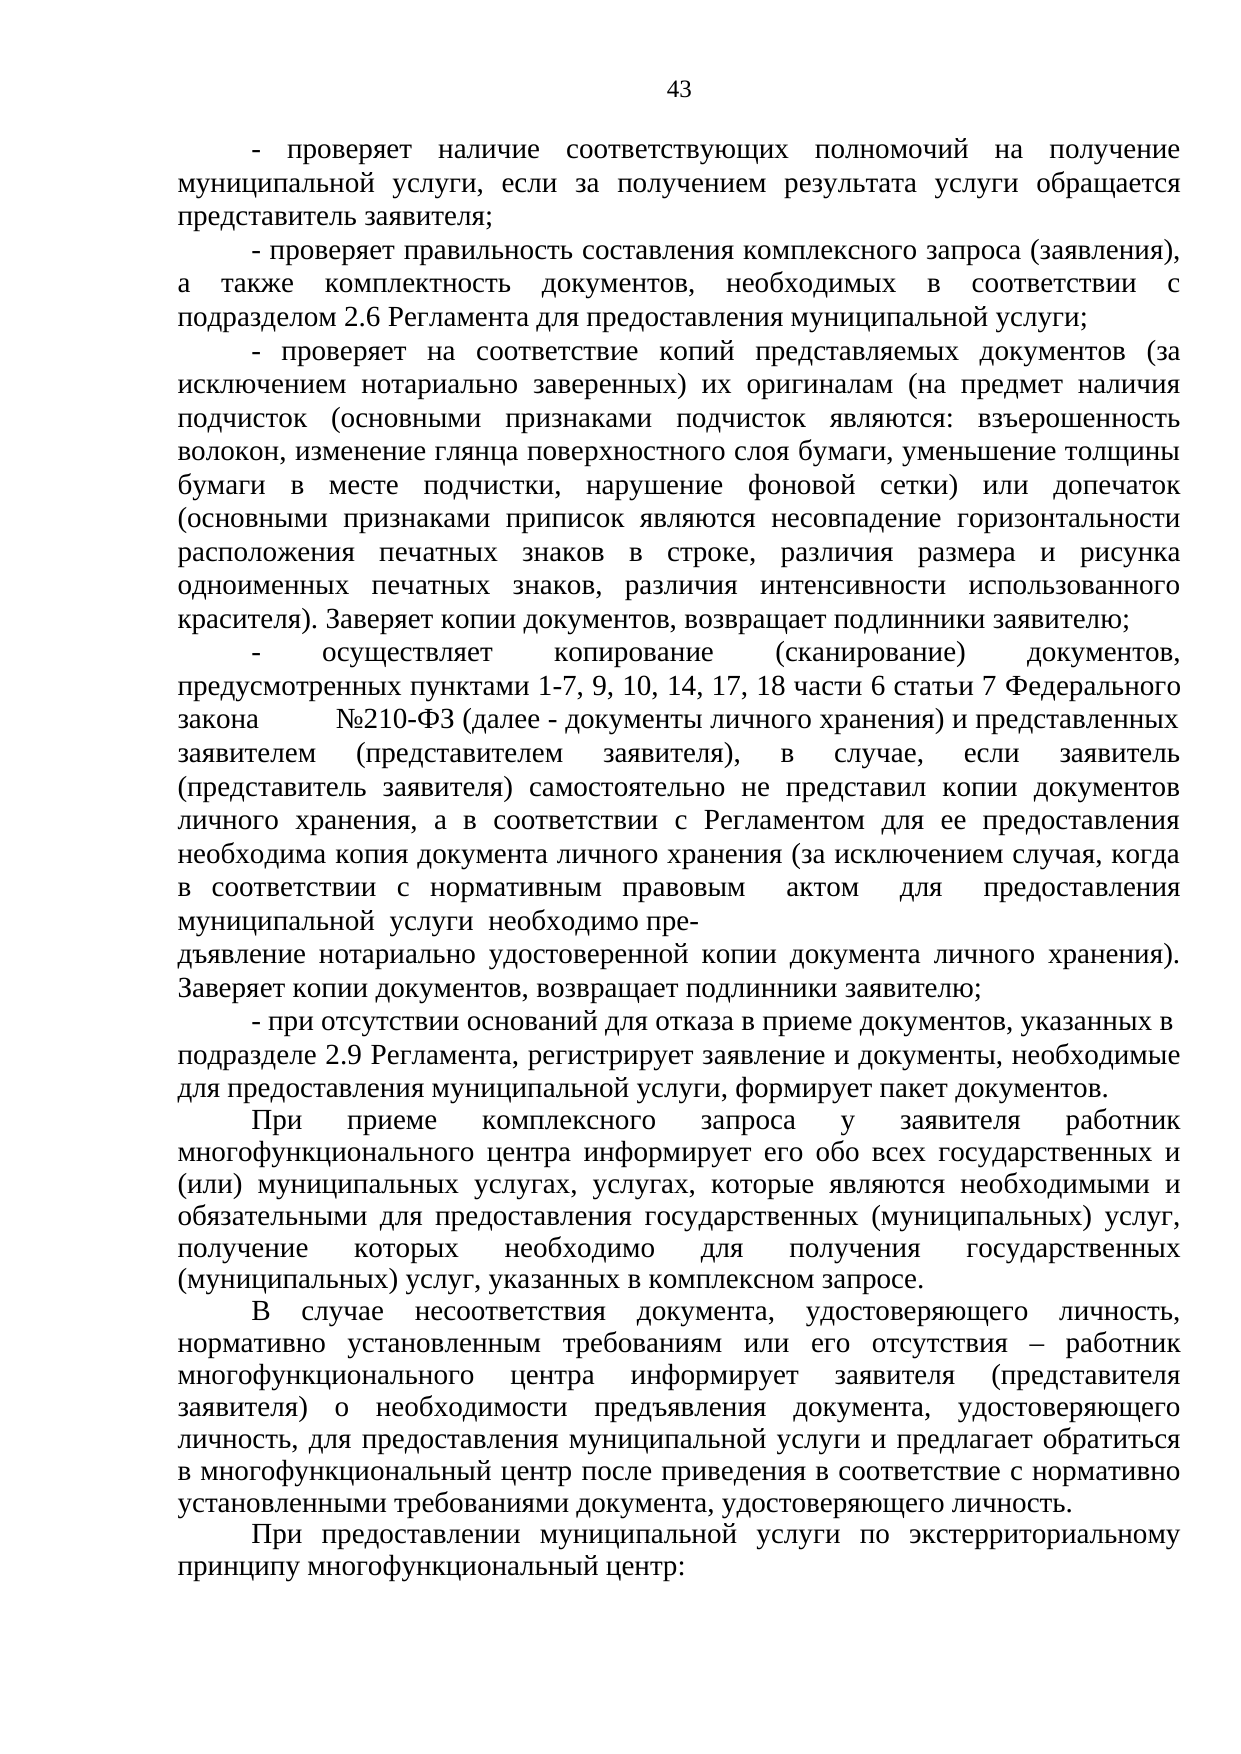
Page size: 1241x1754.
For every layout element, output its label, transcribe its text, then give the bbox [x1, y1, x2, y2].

text дъявление нотариально удостоверенной копии документа личного хранения). Заверяет копии документов, возвращает подлинники заявителю; [177, 936, 1181, 1003]
text В случае несоответствия документа, удостоверяющего личность, нормативно установленным требованиям или его отсутствия – работник многофункционального центра информирует заявителя (представителя заявителя) о необходимости предъявления документа, удостоверяющего личность, для предоставления муниципальной услуги и предлагает обратиться в многофункциональный центр после приведения в соответствие с нормативно установленными требованиями документа, удостоверяющего личность. [177, 1295, 1181, 1518]
text - проверяет правильность составления комплексного запроса (заявления), а также комплектность документов, необходимых в соответствии с подразделом 2.6 Регламента для предоставления муниципальной услуги; [177, 232, 1181, 333]
text подразделе 2.9 Регламента, регистрирует заявление и документы, необходимые для предоставления муниципальной услуги, формирует пакет документов. [177, 1037, 1181, 1104]
text - проверяет на соответствие копий представляемых документов (за исключением нотариально заверенных) их оригиналам (на предмет наличия подчисток (основными признаками подчисток являются: взъерошенность волокон, изменение глянца поверхностного слоя бумаги, уменьшение толщины бумаги в месте подчистки, нарушение фоновой сетки) или допечаток (основными признаками приписок являются несовпадение горизонтальности расположения печатных знаков в строке, различия размера и рисунка одноименных печатных знаков, различия интенсивности использованного красителя). Заверяет копии документов, возвращает подлинники заявителю; [177, 333, 1181, 634]
text При предоставлении муниципальной услуги по экстерриториальному принципу многофункциональный центр: [177, 1518, 1181, 1582]
text - проверяет наличие соответствующих полномочий на получение муниципальной услуги, если за получением результата услуги обращается представитель заявителя; [177, 131, 1181, 232]
text - осуществляет копирование (сканирование) документов, предусмотренных пунктами 1-7, 9, 10, 14, 17, 18 части 6 статьи 7 Федерального закона №210-ФЗ (далее - документы личного хранения) и представленных заявителем (представителем заявителя), в случае, если заявитель (представитель заявителя) самостоятельно не представил копии документов личного хранения, а в соответствии с Регламентом для ее предоставления необходима копия документа личного хранения (за исключением случая, когда в соответствии с нормативным правовым актом для предоставления муниципальной услуги необходимо пре- [177, 634, 1181, 936]
text - при отсутствии оснований для отказа в приеме документов, указанных в [177, 1003, 1181, 1037]
text При приеме комплексного запроса у заявителя работник многофункционального центра информирует его обо всех государственных и (или) муниципальных услугах, услугах, которые являются необходимыми и обязательными для предоставления государственных (муниципальных) услуг, получение которых необходимо для получения государственных (муниципальных) услуг, указанных в комплексном запросе. [177, 1104, 1181, 1295]
